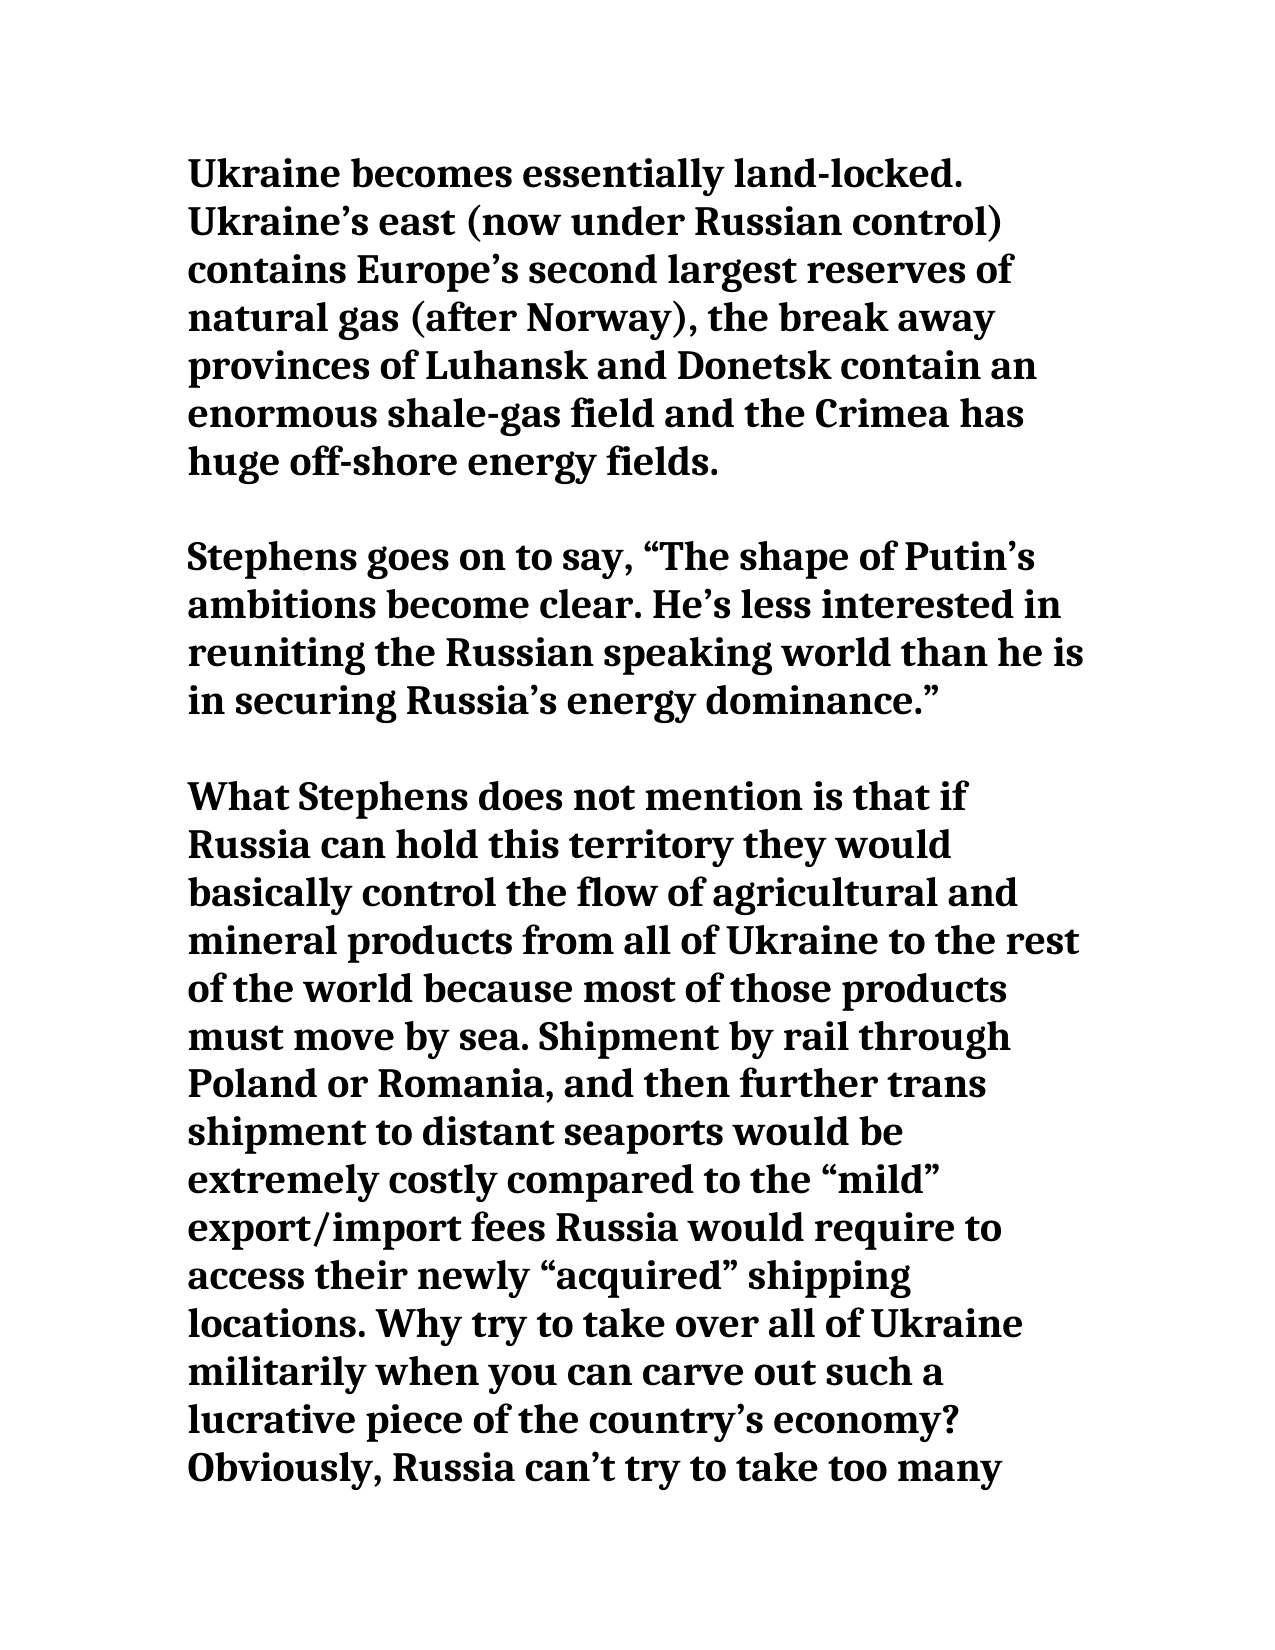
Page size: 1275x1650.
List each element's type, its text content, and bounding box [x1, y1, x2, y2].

text Stephens goes on to say, “The shape of Putin’s ambitions become clear. He’s less interested in reuniting the Russian speaking world than he is in securing Russia’s energy dominance.” [187, 533, 1087, 725]
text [187, 773, 1087, 1492]
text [187, 150, 1087, 485]
